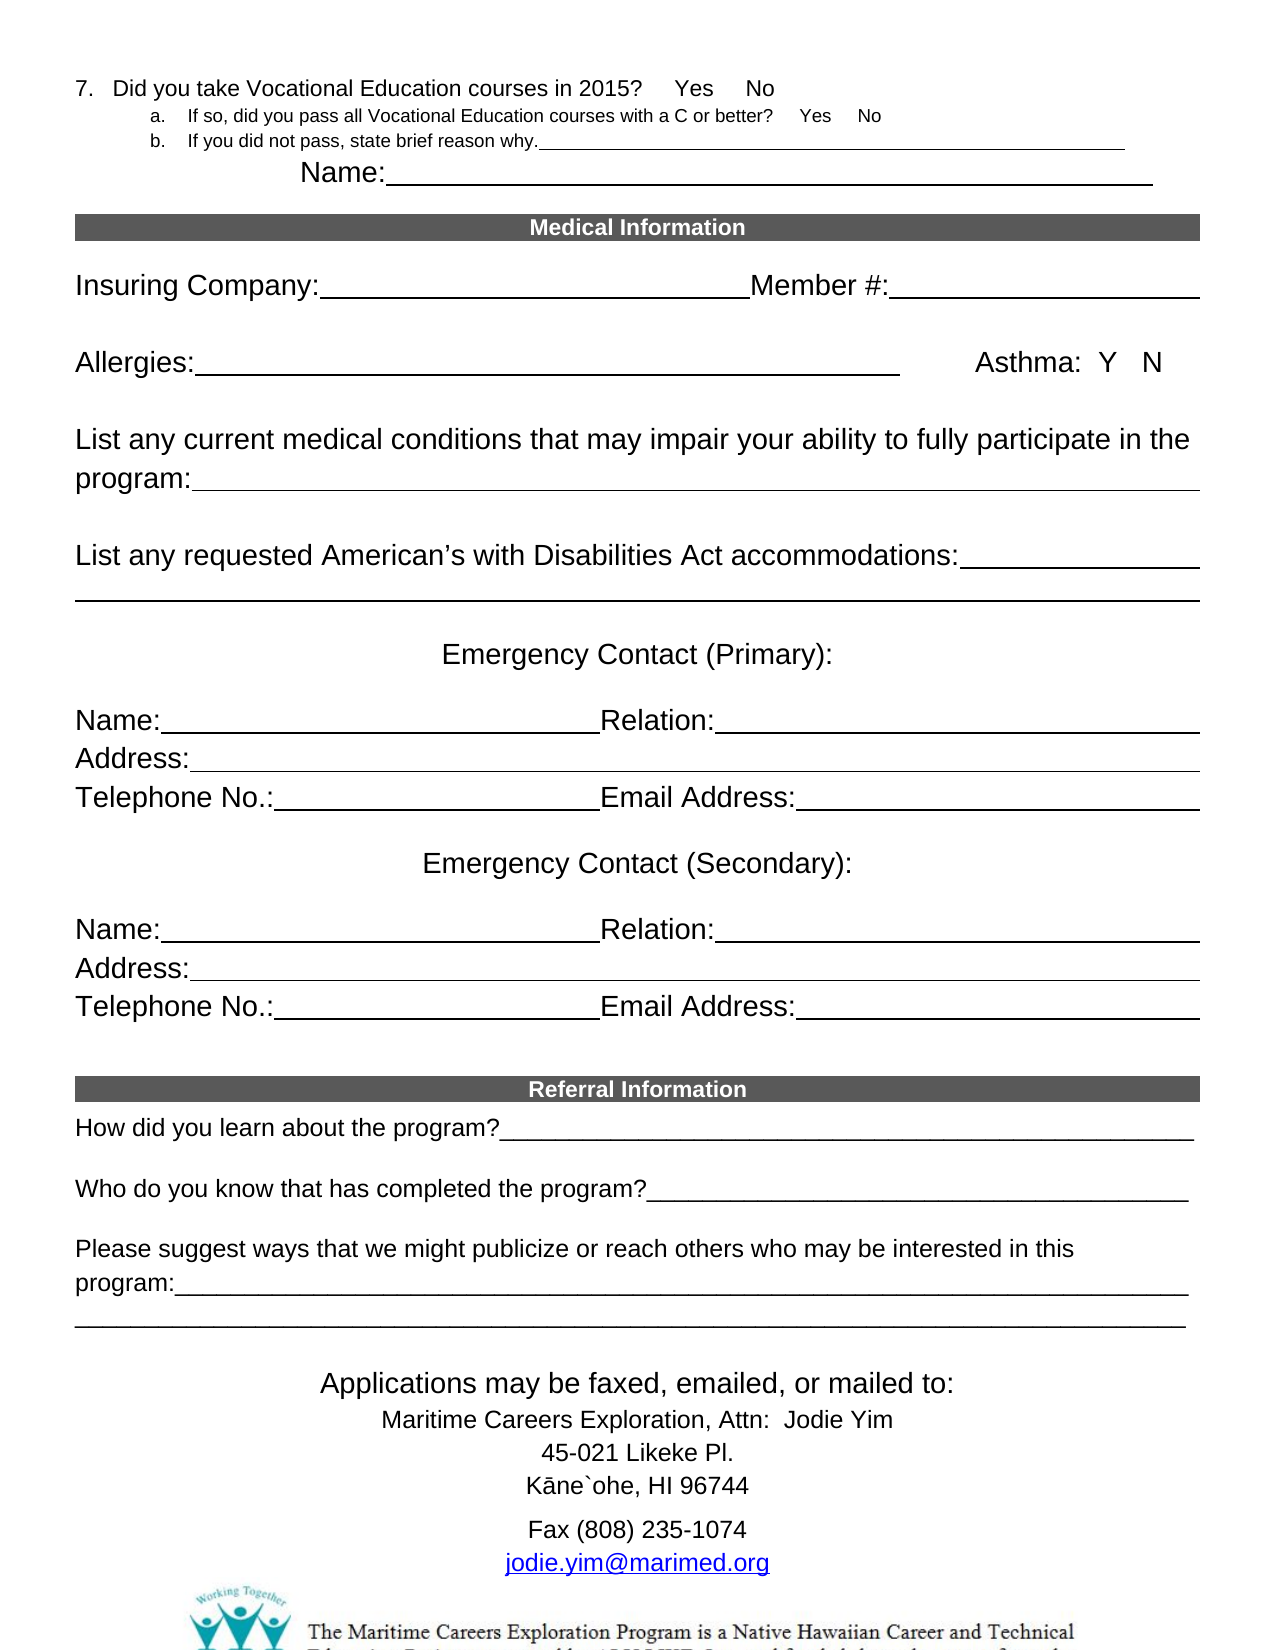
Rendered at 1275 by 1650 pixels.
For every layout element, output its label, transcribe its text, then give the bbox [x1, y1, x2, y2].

text Maritime Careers Exploration, Attn: Jodie Yim [75, 1405, 1200, 1434]
text Name: Relation: [75, 912, 1200, 946]
text Address: [75, 951, 1200, 984]
text Insuring Company: Member #: [75, 268, 1200, 302]
list If so, did you pass all Vocational Education courses with a C or better? Yes No [150, 105, 1200, 127]
text How did you learn about the program?__________________________________________________ [75, 1113, 1200, 1142]
text Emergency Contact (Secondary): [75, 846, 1200, 879]
text Address: [75, 741, 1200, 775]
text List any current medical conditions that may impair your ability to fully participate in the program: [75, 422, 1200, 494]
subtitle Medical Information [75, 214, 1200, 241]
list Did you take Vocational Education courses in 2015? Yes No [75, 75, 1200, 101]
text Telephone No.: Email Address: [75, 989, 1200, 1023]
text Applications may be faxed, emailed, or mailed to: [75, 1367, 1200, 1400]
text Name: Relation: [75, 703, 1200, 736]
text Kāne`ohe, HI 96744 [75, 1471, 1200, 1500]
text List any requested American’s with Disabilities Act accommodations: [75, 538, 1200, 571]
text jodie.yim@marimed.org [75, 1548, 1200, 1577]
text ________________________________________________________________________________ [75, 1301, 1200, 1329]
text Emergency Contact (Primary): [75, 637, 1200, 670]
text Name: [225, 155, 1200, 188]
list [150, 130, 1200, 152]
text Telephone No.: Email Address: [75, 780, 1200, 813]
subtitle Referral Information [75, 1076, 1200, 1102]
text Please suggest ways that we might publicize or reach others who may be interested in this program:_________________________________________________________________________ [75, 1234, 1200, 1296]
text Allergies: Asthma: Y N [75, 345, 1200, 379]
text 45-021 Likeke Pl. [75, 1438, 1200, 1467]
picture [146, 1577, 1142, 1650]
text Fax (808) 235-1074 [75, 1515, 1200, 1544]
text Who do you know that has completed the program?_______________________________________ [75, 1174, 1200, 1203]
